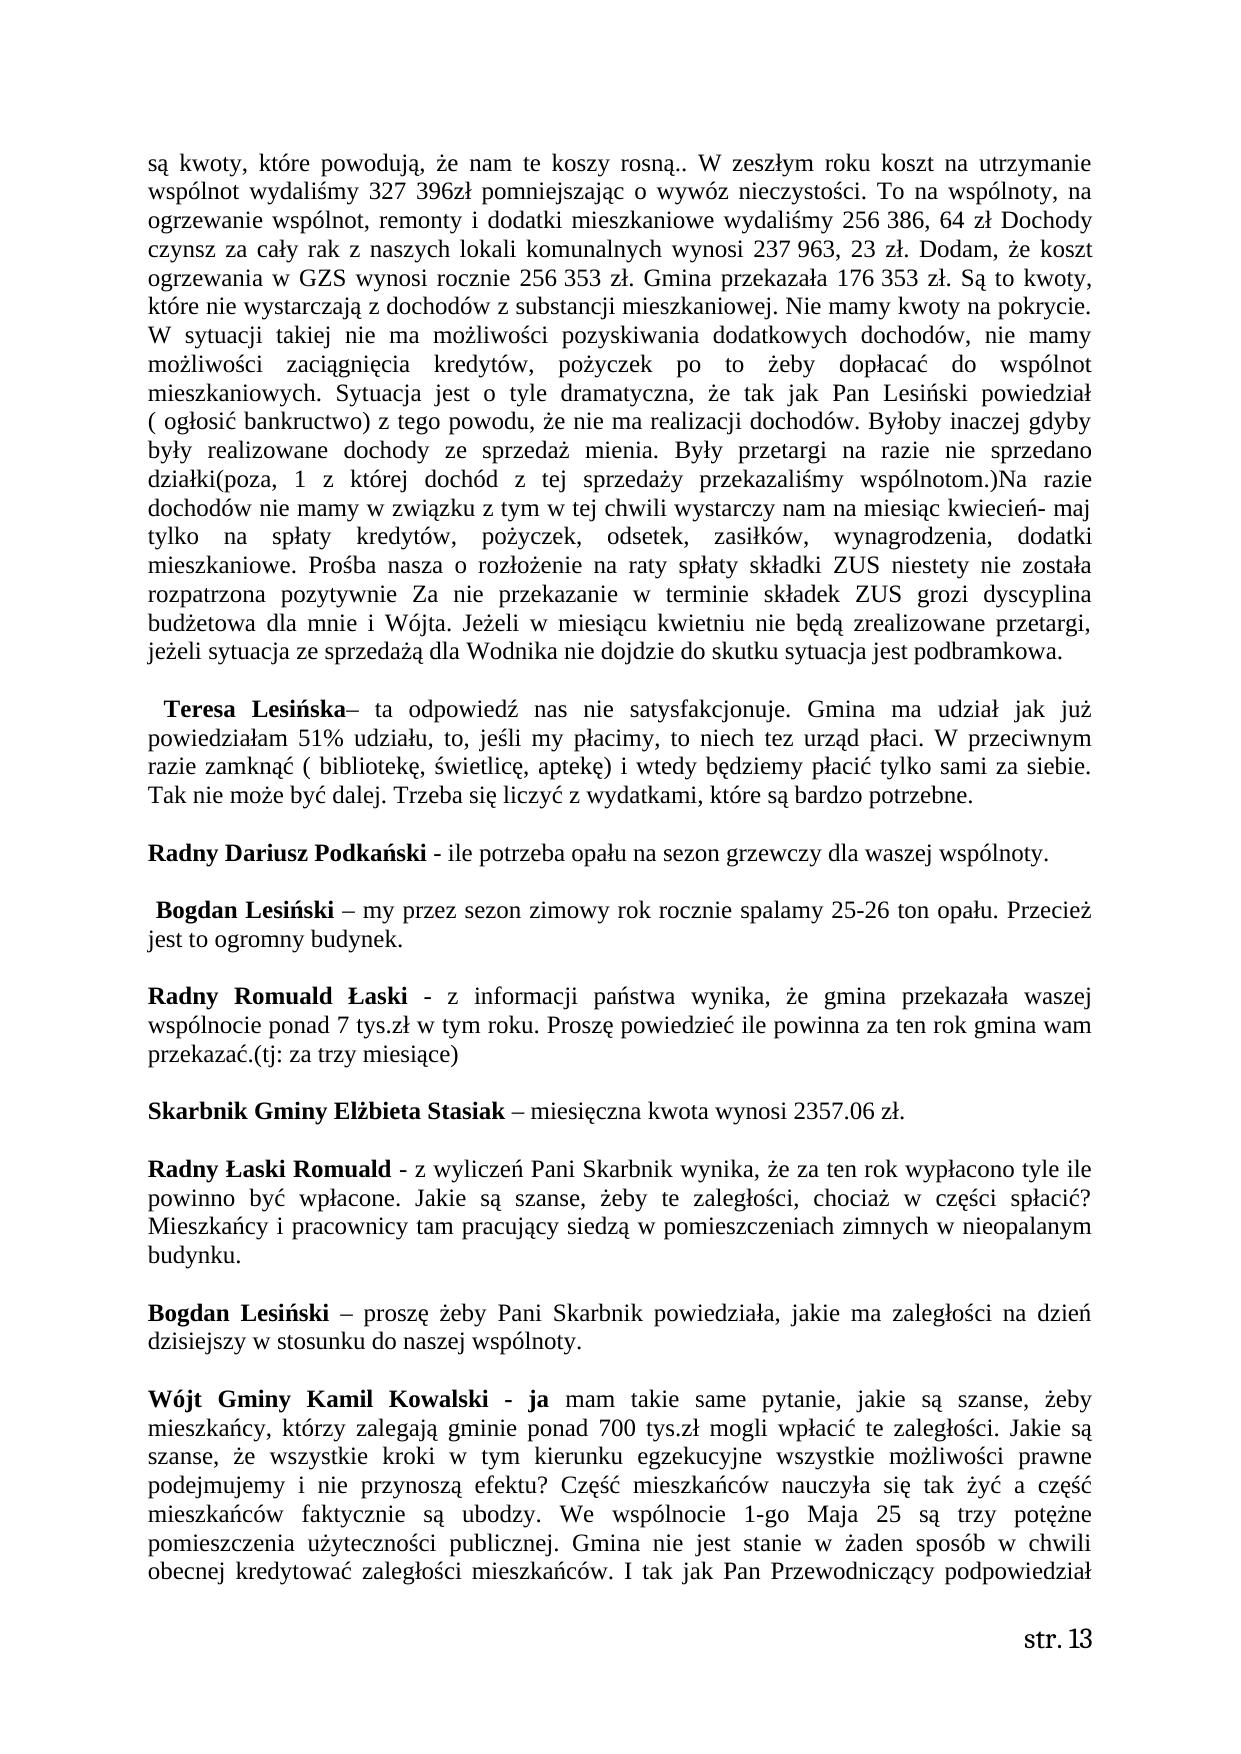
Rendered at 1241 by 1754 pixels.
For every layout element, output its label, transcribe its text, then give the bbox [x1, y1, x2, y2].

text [148, 1384, 1093, 1585]
text Radny Dariusz Podkański - ile potrzeba opału na sezon grzewczy dla waszej wspólnoty. [148, 838, 1093, 866]
text Teresa Lesińska– ta odpowiedź nas nie satysfakcjonuje. Gmina ma udział jak już powiedziałam 51% udziału, to, jeśli my płacimy, to niech tez urząd płaci. W przeciwnym razie zamknąć ( bibliotekę, świetlicę, aptekę) i wtedy będziemy płacić tylko sami za siebie. Tak nie może być dalej. Trzeba się liczyć z wydatkami, które są bardzo potrzebne. [148, 694, 1093, 809]
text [148, 148, 1093, 665]
text Bogdan Lesiński – proszę żeby Pani Skarbnik powiedziała, jakie ma zaległości na dzień dzisiejszy w stosunku do naszej wspólnoty. [148, 1298, 1093, 1355]
text Radny Romuald Łaski - z informacji państwa wynika, że gmina przekazała waszej wspólnocie ponad 7 tys.zł w tym roku. Proszę powiedzieć ile powinna za ten rok gmina wam przekazać.(tj: za trzy miesiące) [148, 981, 1093, 1068]
text Skarbnik Gminy Elżbieta Stasiak – miesięczna kwota wynosi 2357.06 zł. [148, 1096, 1093, 1125]
text Radny Łaski Romuald - z wyliczeń Pani Skarbnik wynika, że za ten rok wypłacono tyle ile powinno być wpłacone. Jakie są szanse, żeby te zaległości, chociaż w części spłacić? Mieszkańcy i pracownicy tam pracujący siedzą w pomieszczeniach zimnych w nieopalanym budynku. [148, 1154, 1093, 1269]
text Bogdan Lesiński – my przez sezon zimowy rok rocznie spalamy 25-26 ton opału. Przecież jest to ogromny budynek. [148, 895, 1093, 953]
